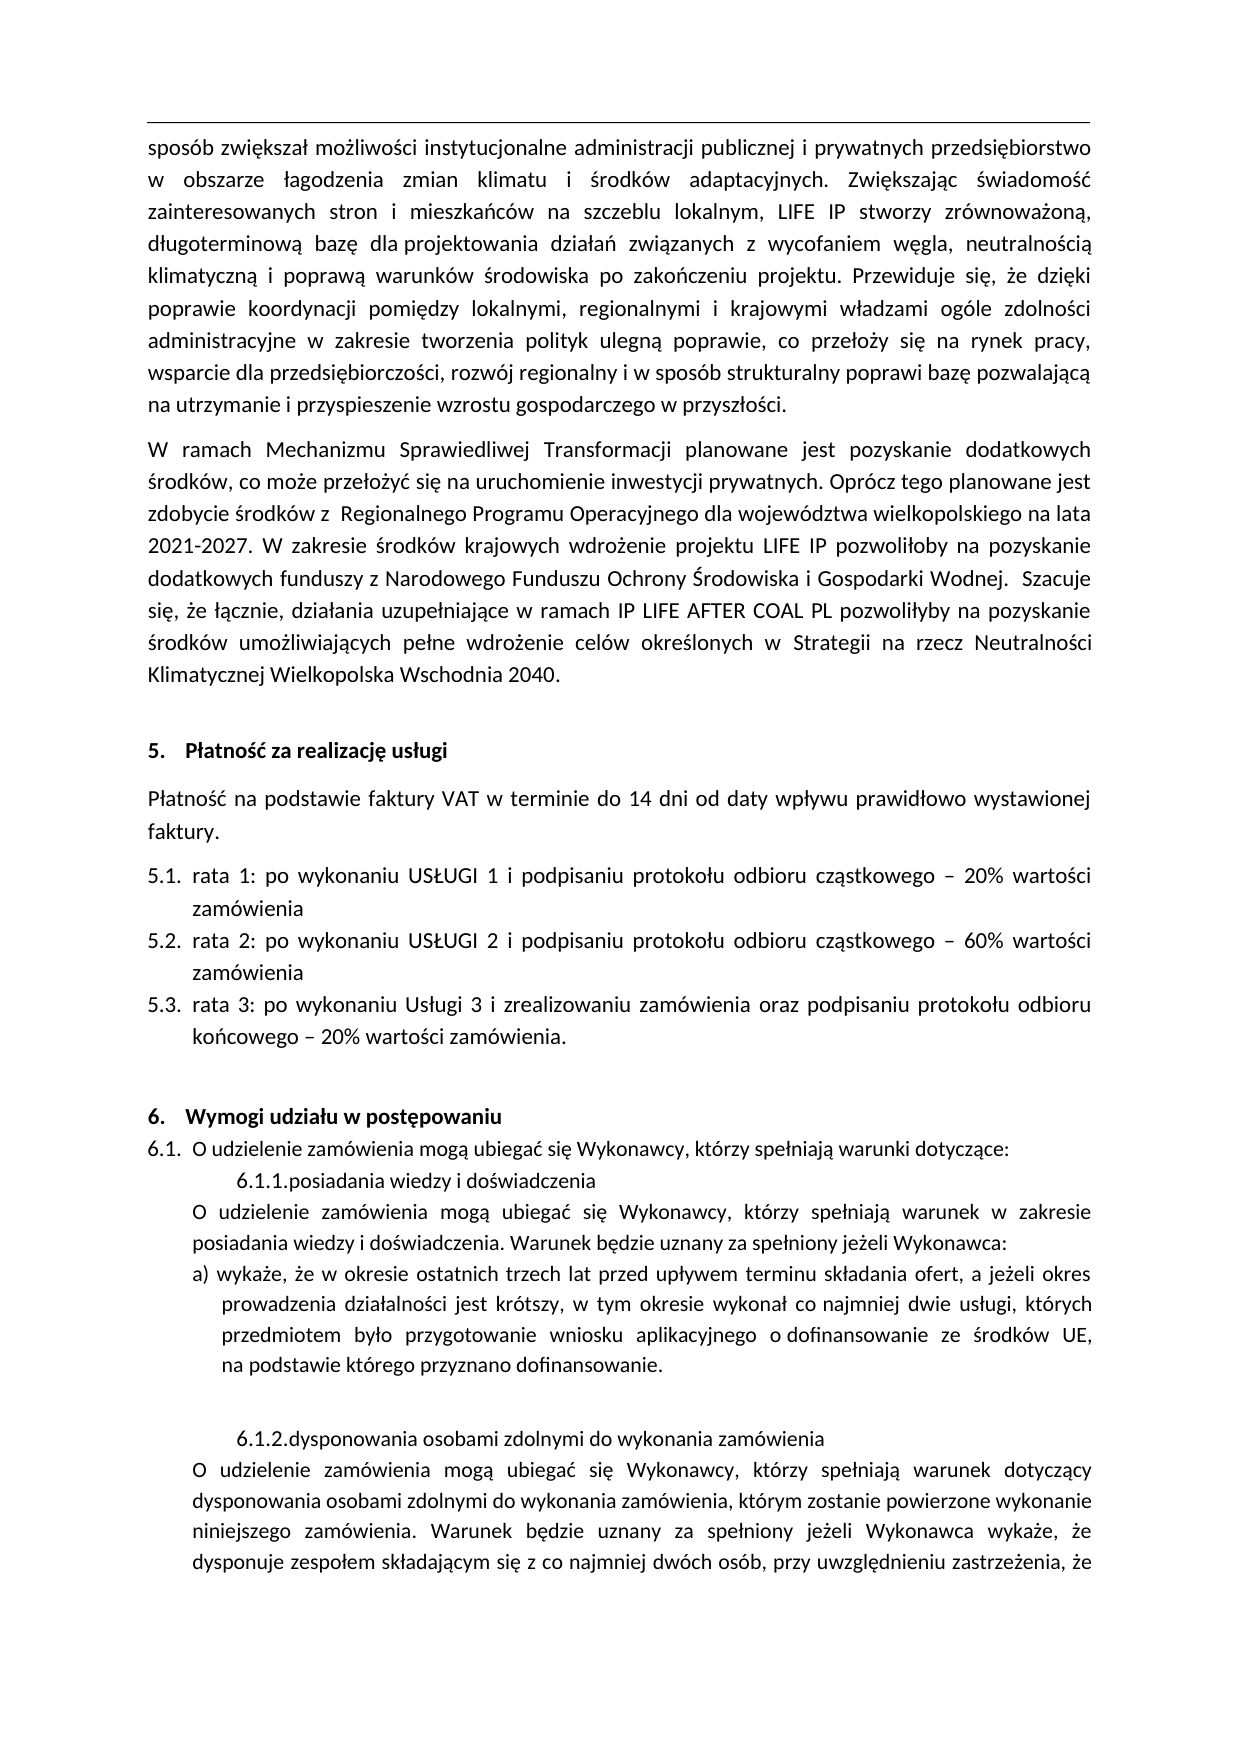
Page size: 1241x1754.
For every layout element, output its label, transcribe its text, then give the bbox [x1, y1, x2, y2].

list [148, 133, 1093, 418]
list O udzielenie zamówienia mogą ubiegać się Wykonawcy, którzy spełniają warunki dotyczące: [147, 1134, 1093, 1162]
list a) wykaże, że w okresie ostatnich trzech lat przed upływem terminu składania ofert, a jeżeli okres prowadzenia działalności jest krótszy, w tym okresie wykonał co najmniej dwie usługi, których przedmiotem było przygotowanie wniosku aplikacyjnego o dofinansowanie ze środków UE, na podstawie którego przyznano dofinansowanie. [192, 1260, 1093, 1378]
list O udzielenie zamówienia mogą ubiegać się Wykonawcy, którzy spełniają warunek w zakresie posiadania wiedzy i doświadczenia. Warunek będzie uznany za spełniony jeżeli Wykonawca: [192, 1198, 1093, 1256]
list posiadania wiedzy i doświadczenia [236, 1166, 1093, 1194]
text Płatność na podstawie faktury VAT w terminie do 14 dni od daty wpływu prawidłowo wystawionej faktury. [148, 784, 1093, 845]
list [192, 1456, 1093, 1575]
list rata 1: po wykonaniu USŁUGI 1 i podpisaniu protokołu odbioru cząstkowego – 20% wartości zamówienia [147, 861, 1093, 922]
list Wymogi udziału w postępowaniu [148, 1102, 1093, 1130]
text W ramach Mechanizmu Sprawiedliwej Transformacji planowane jest pozyskanie dodatkowych środków, co może przełożyć się na uruchomienie inwestycji prywatnych. Oprócz tego planowane jest zdobycie środków z Regionalnego Programu Operacyjnego dla województwa wielkopolskiego na lata 2021-2027. W zakresie środków krajowych wdrożenie projektu LIFE IP pozwoliłoby na pozyskanie dodatkowych funduszy z Narodowego Funduszu Ochrony Środowiska i Gospodarki Wodnej. Szacuje się, że łącznie, działania uzupełniające w ramach IP LIFE AFTER COAL PL pozwoliłyby na pozyskanie środków umożliwiających pełne wdrożenie celów określonych w Strategii na rzecz Neutralności Klimatycznej Wielkopolska Wschodnia 2040. [148, 435, 1093, 688]
list rata 2: po wykonaniu USŁUGI 2 i podpisaniu protokołu odbioru cząstkowego – 60% wartości zamówienia [147, 926, 1093, 986]
list dysponowania osobami zdolnymi do wykonania zamówienia [236, 1424, 1093, 1452]
list rata 3: po wykonaniu Usługi 3 i zrealizowaniu zamówienia oraz podpisaniu protokołu odbioru końcowego – 20% wartości zamówienia. [147, 990, 1093, 1050]
list Płatność za realizację usługi [148, 736, 1093, 764]
